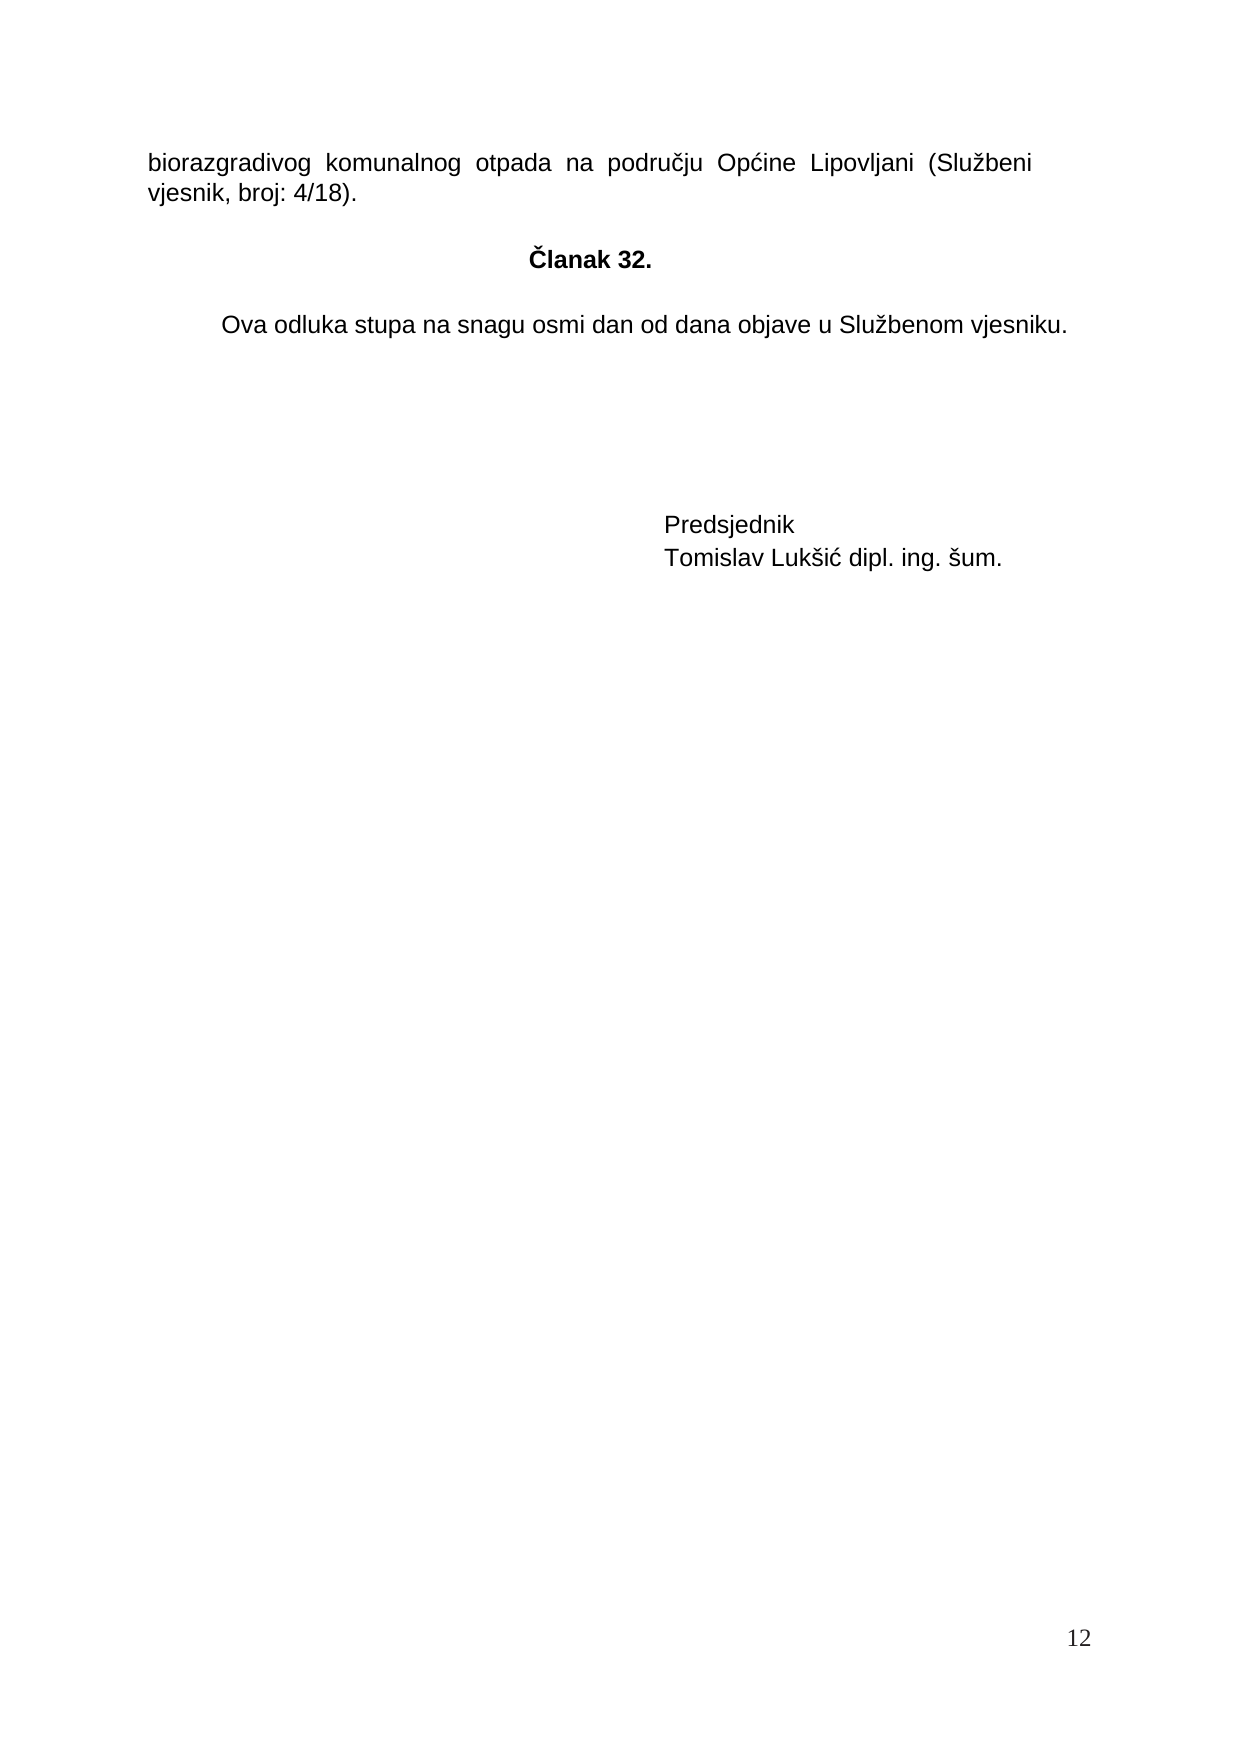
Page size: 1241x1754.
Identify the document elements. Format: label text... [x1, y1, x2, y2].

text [148, 148, 1034, 207]
text Ova odluka stupa na snagu osmi dan od dana objave u Službenom vjesniku. [148, 310, 1092, 339]
text Članak 32. [148, 245, 1034, 273]
text Predsjednik [190, 509, 1093, 538]
text Tomislav Lukšić dipl. ing. šum. [190, 543, 1093, 571]
